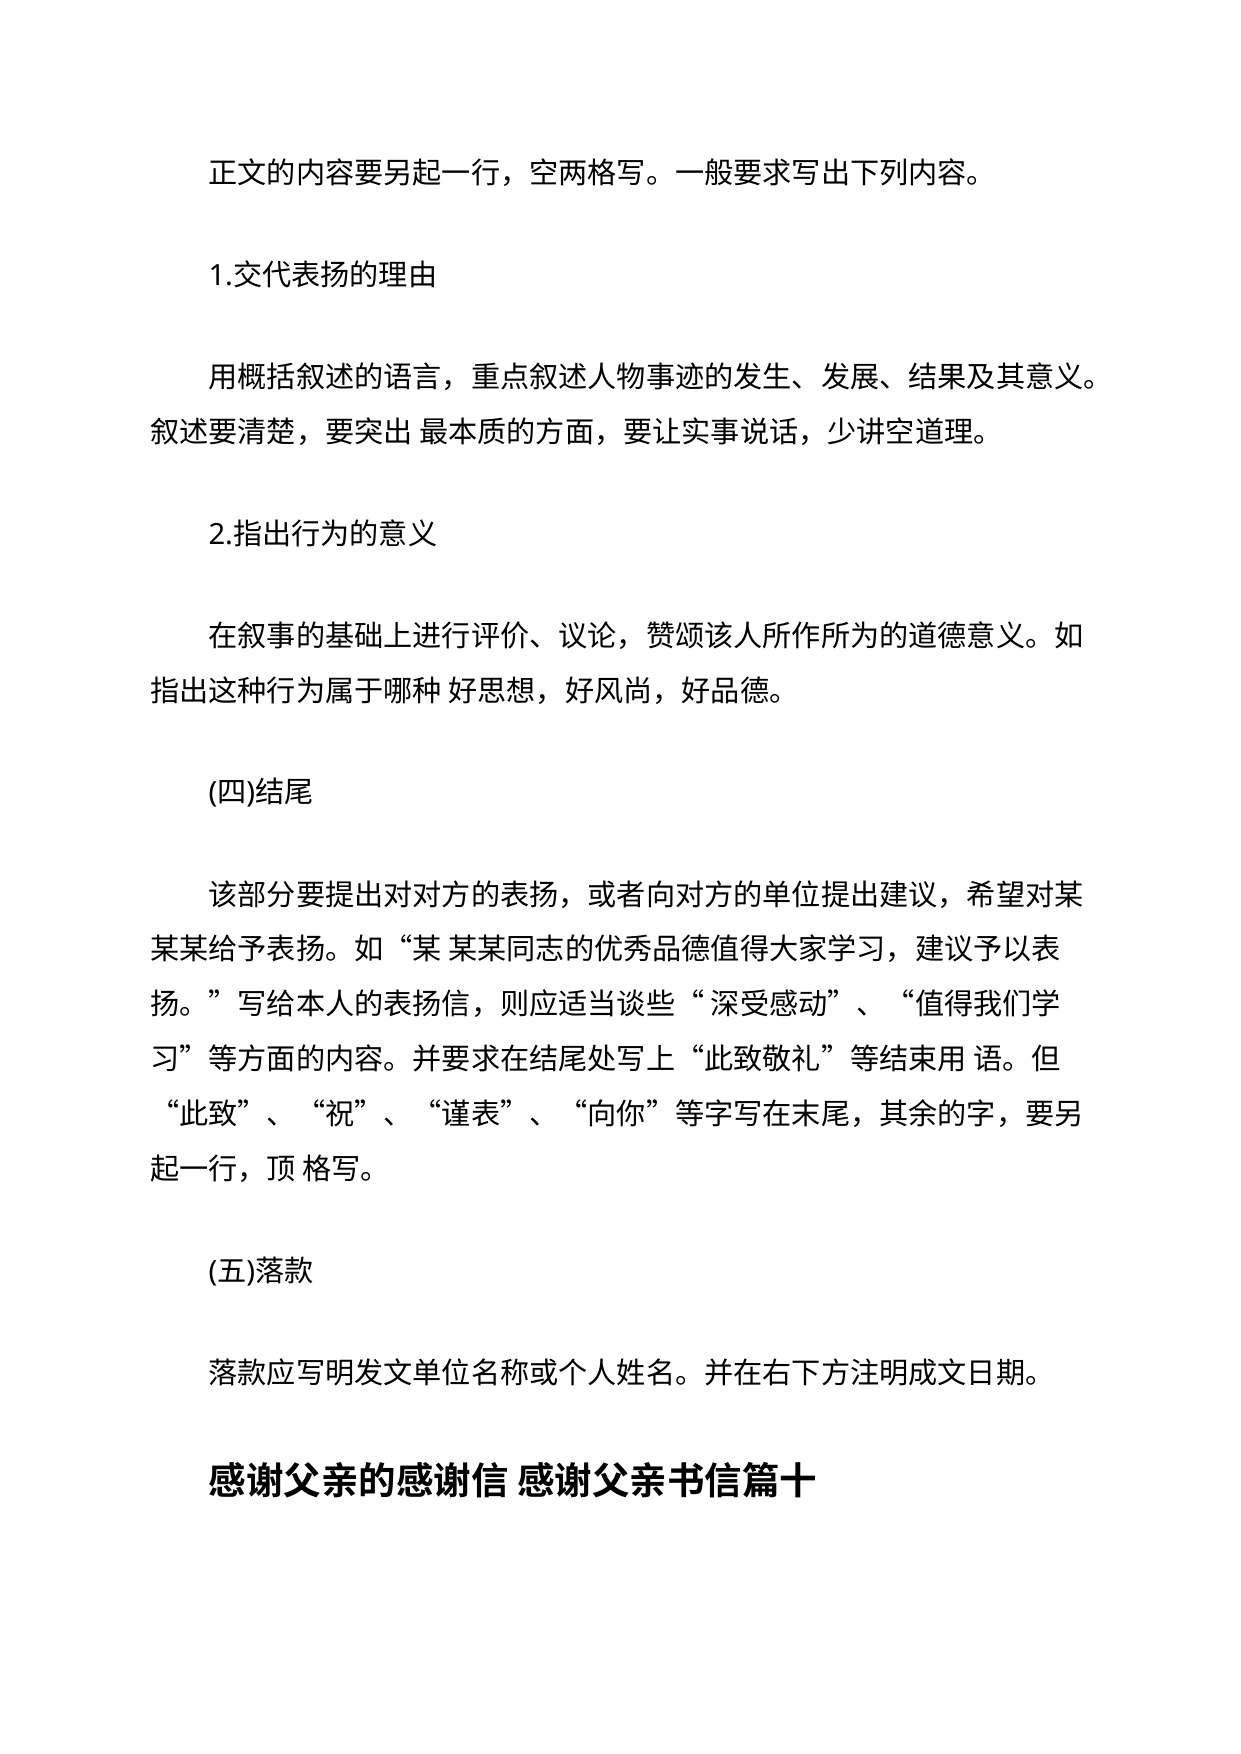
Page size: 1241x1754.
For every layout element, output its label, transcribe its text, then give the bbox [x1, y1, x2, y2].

text 在叙事的基础上进行评价、议论，赞颂该人所作所为的道德意义。如指出这种行为属于哪种 好思想，好风尚，好品德。 [150, 612, 1090, 709]
text 落款应写明发文单位名称或个人姓名。并在右下方注明成文日期。 [150, 1349, 1090, 1392]
text 感谢父亲的感谢信 感谢父亲书信篇十 [150, 1451, 1090, 1505]
text (五)落款 [150, 1247, 1090, 1290]
text 用概括叙述的语言，重点叙述人物事迹的发生、发展、结果及其意义。叙述要清楚，要突出 最本质的方面，要让实事说话，少讲空道理。 [150, 354, 1090, 451]
text 2.指出行为的意义 [150, 510, 1090, 553]
text 正文的内容要另起一行，空两格写。一般要求写出下列内容。 [150, 150, 1090, 192]
text 该部分要提出对对方的表扬，或者向对方的单位提出建议，希望对某某某给予表扬。如“某 某某同志的优秀品德值得大家学习，建议予以表扬。”写给本人的表扬信，则应适当谈些“ 深受感动”、“值得我们学习”等方面的内容。并要求在结尾处写上“此致敬礼”等结束用 语。但“此致”、“祝”、“谨表”、“向你”等字写在末尾，其余的字，要另起一行，顶 格写。 [150, 871, 1090, 1188]
text (四)结尾 [150, 769, 1090, 811]
text 1.交代表扬的理由 [150, 252, 1090, 294]
